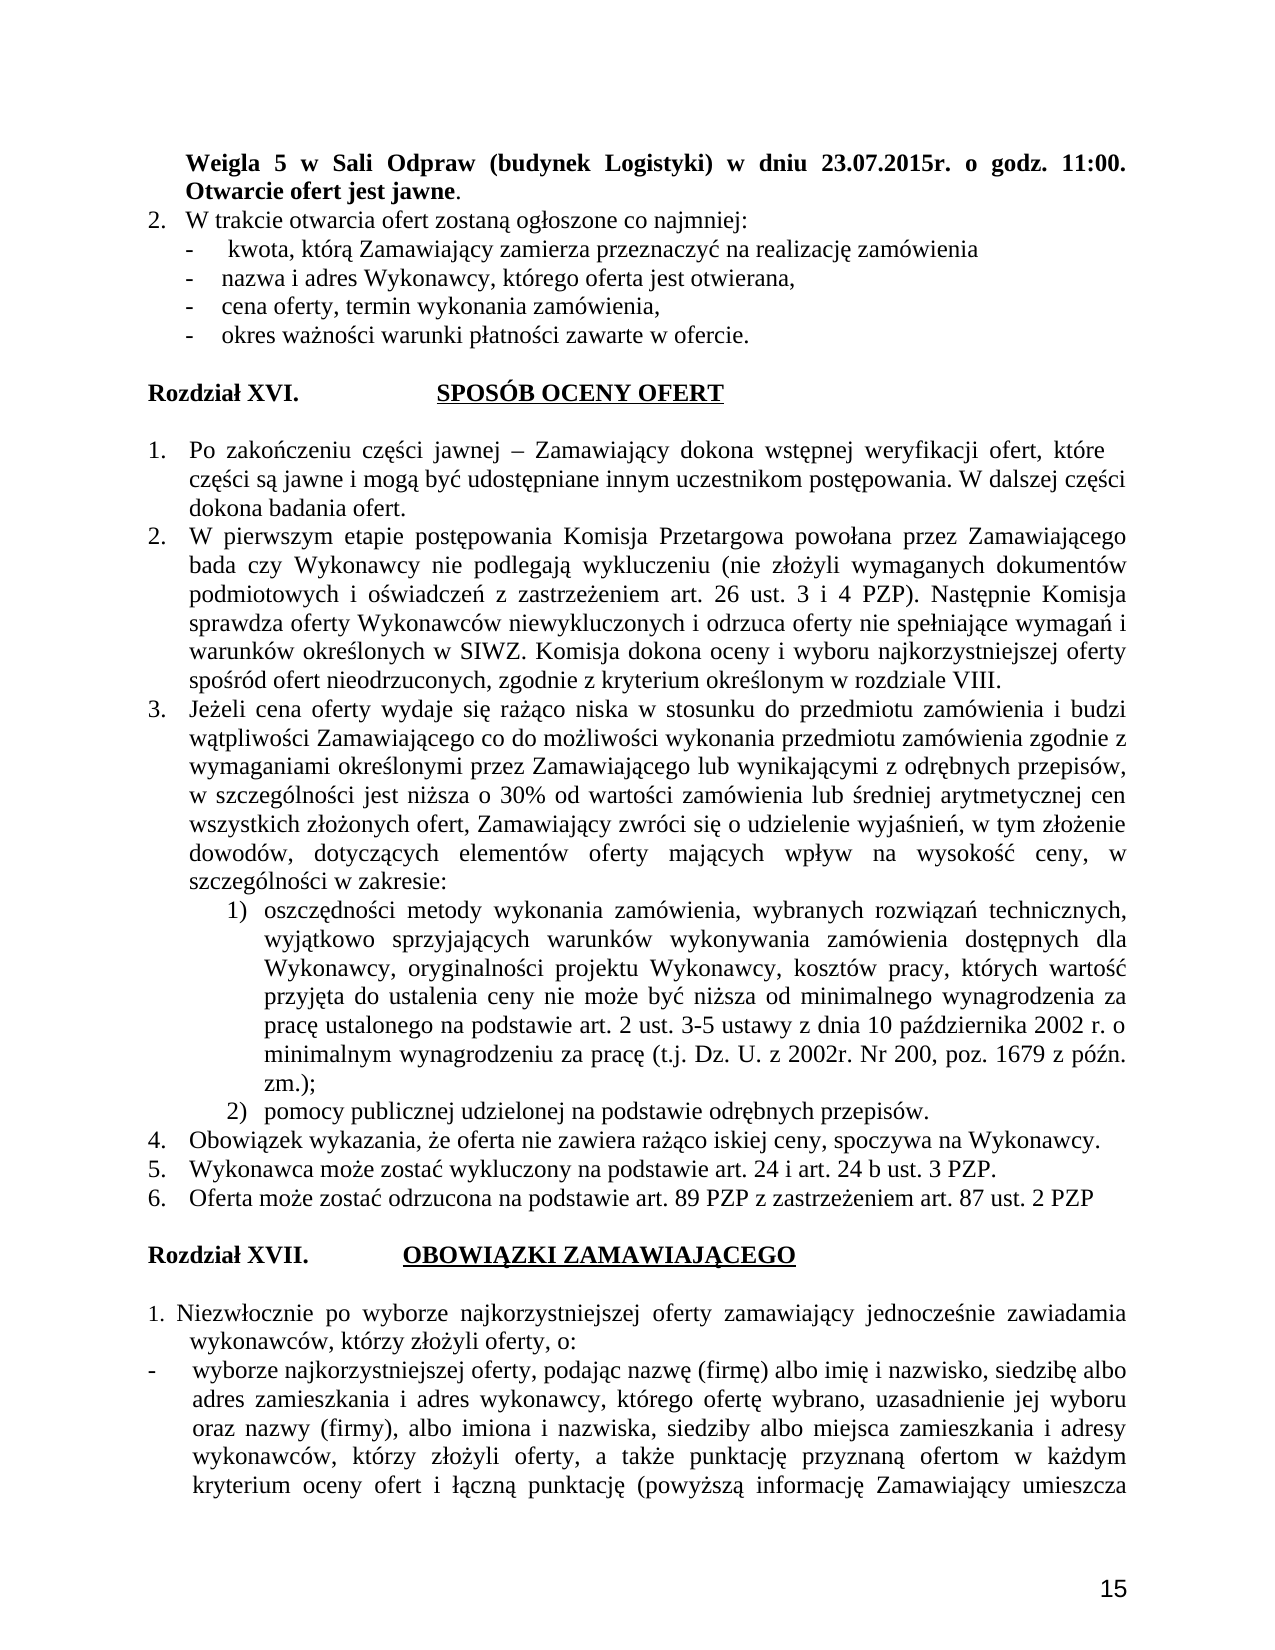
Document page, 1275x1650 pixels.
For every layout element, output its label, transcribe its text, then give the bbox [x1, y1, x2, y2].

text - kwota, którą Zamawiający zamierza przeznaczyć na realizację zamówienia [185, 234, 1127, 263]
list Oferta może zostać odrzucona na podstawie art. 89 PZP z zastrzeżeniem art. 87 ust. 2 PZP [148, 1183, 1127, 1211]
list Po zakończeniu części jawnej – Zamawiający dokona wstępnej weryfikacji ofert, które części są jawne i mogą być udostępniane innym uczestnikom postępowania. W dalszej części dokona badania ofert. [148, 435, 1127, 521]
text 1. Niezwłocznie po wyborze najkorzystniejszej oferty zamawiający jednocześnie zawiadamia wykonawców, którzy złożyli oferty, o: [148, 1298, 1127, 1355]
list W trakcie otwarcia ofert zostaną ogłoszone co najmniej: [148, 205, 1127, 234]
list Obowiązek wykazania, że oferta nie zawiera rażąco iskiej ceny, spoczywa na Wykonawcy. [148, 1125, 1127, 1154]
text Rozdział XVII. OBOWIĄZKI ZAMAWIAJĄCEGO [148, 1240, 1127, 1269]
list Jeżeli cena oferty wydaje się rażąco niska w stosunku do przedmiotu zamówienia i budzi wątpliwości Zamawiającego co do możliwości wykonania przedmiotu zamówienia zgodnie z wymaganiami określonymi przez Zamawiającego lub wynikającymi z odrębnych przepisów, w szczególności jest niższa o 30% od wartości zamówienia lub średniej arytmetycznej cen wszystkich złożonych ofert, Zamawiający zwróci się o udzielenie wyjaśnień, w tym złożenie dowodów, dotyczących elementów oferty mających wpływ na wysokość ceny, w szczególności w zakresie: [148, 694, 1127, 895]
text - okres ważności warunki płatności zawarte w ofercie. [148, 320, 1127, 349]
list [148, 1355, 1127, 1499]
text Rozdział XVI. SPOSÓB OCENY OFERT [148, 378, 1127, 406]
text - cena oferty, termin wykonania zamówienia, [185, 291, 1127, 320]
text - nazwa i adres Wykonawcy, którego oferta jest otwierana, [185, 263, 1127, 291]
list Wykonawca może zostać wykluczony na podstawie art. 24 i art. 24 b ust. 3 PZP. [148, 1154, 1127, 1183]
list pomocy publicznej udzielonej na podstawie odrębnych przepisów. [226, 1096, 1127, 1125]
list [148, 148, 1127, 205]
list oszczędności metody wykonania zamówienia, wybranych rozwiązań technicznych, wyjątkowo sprzyjających warunków wykonywania zamówienia dostępnych dla Wykonawcy, oryginalności projektu Wykonawcy, kosztów pracy, których wartość przyjęta do ustalenia ceny nie może być niższa od minimalnego wynagrodzenia za pracę ustalonego na podstawie art. 2 ust. 3-5 ustawy z dnia 10 października 2002 r. o minimalnym wynagrodzeniu za pracę (t.j. Dz. U. z 2002r. Nr 200, poz. 1679 z późn. zm.); [226, 895, 1127, 1096]
list W pierwszym etapie postępowania Komisja Przetargowa powołana przez Zamawiającego bada czy Wykonawcy nie podlegają wykluczeniu (nie złożyli wymaganych dokumentów podmiotowych i oświadczeń z zastrzeżeniem art. 26 ust. 3 i 4 PZP). Następnie Komisja sprawdza oferty Wykonawców niewykluczonych i odrzuca oferty nie spełniające wymagań i warunków określonych w SIWZ. Komisja dokona oceny i wyboru najkorzystniejszej oferty spośród ofert nieodrzuconych, zgodnie z kryterium określonym w rozdziale VIII. [148, 521, 1127, 694]
